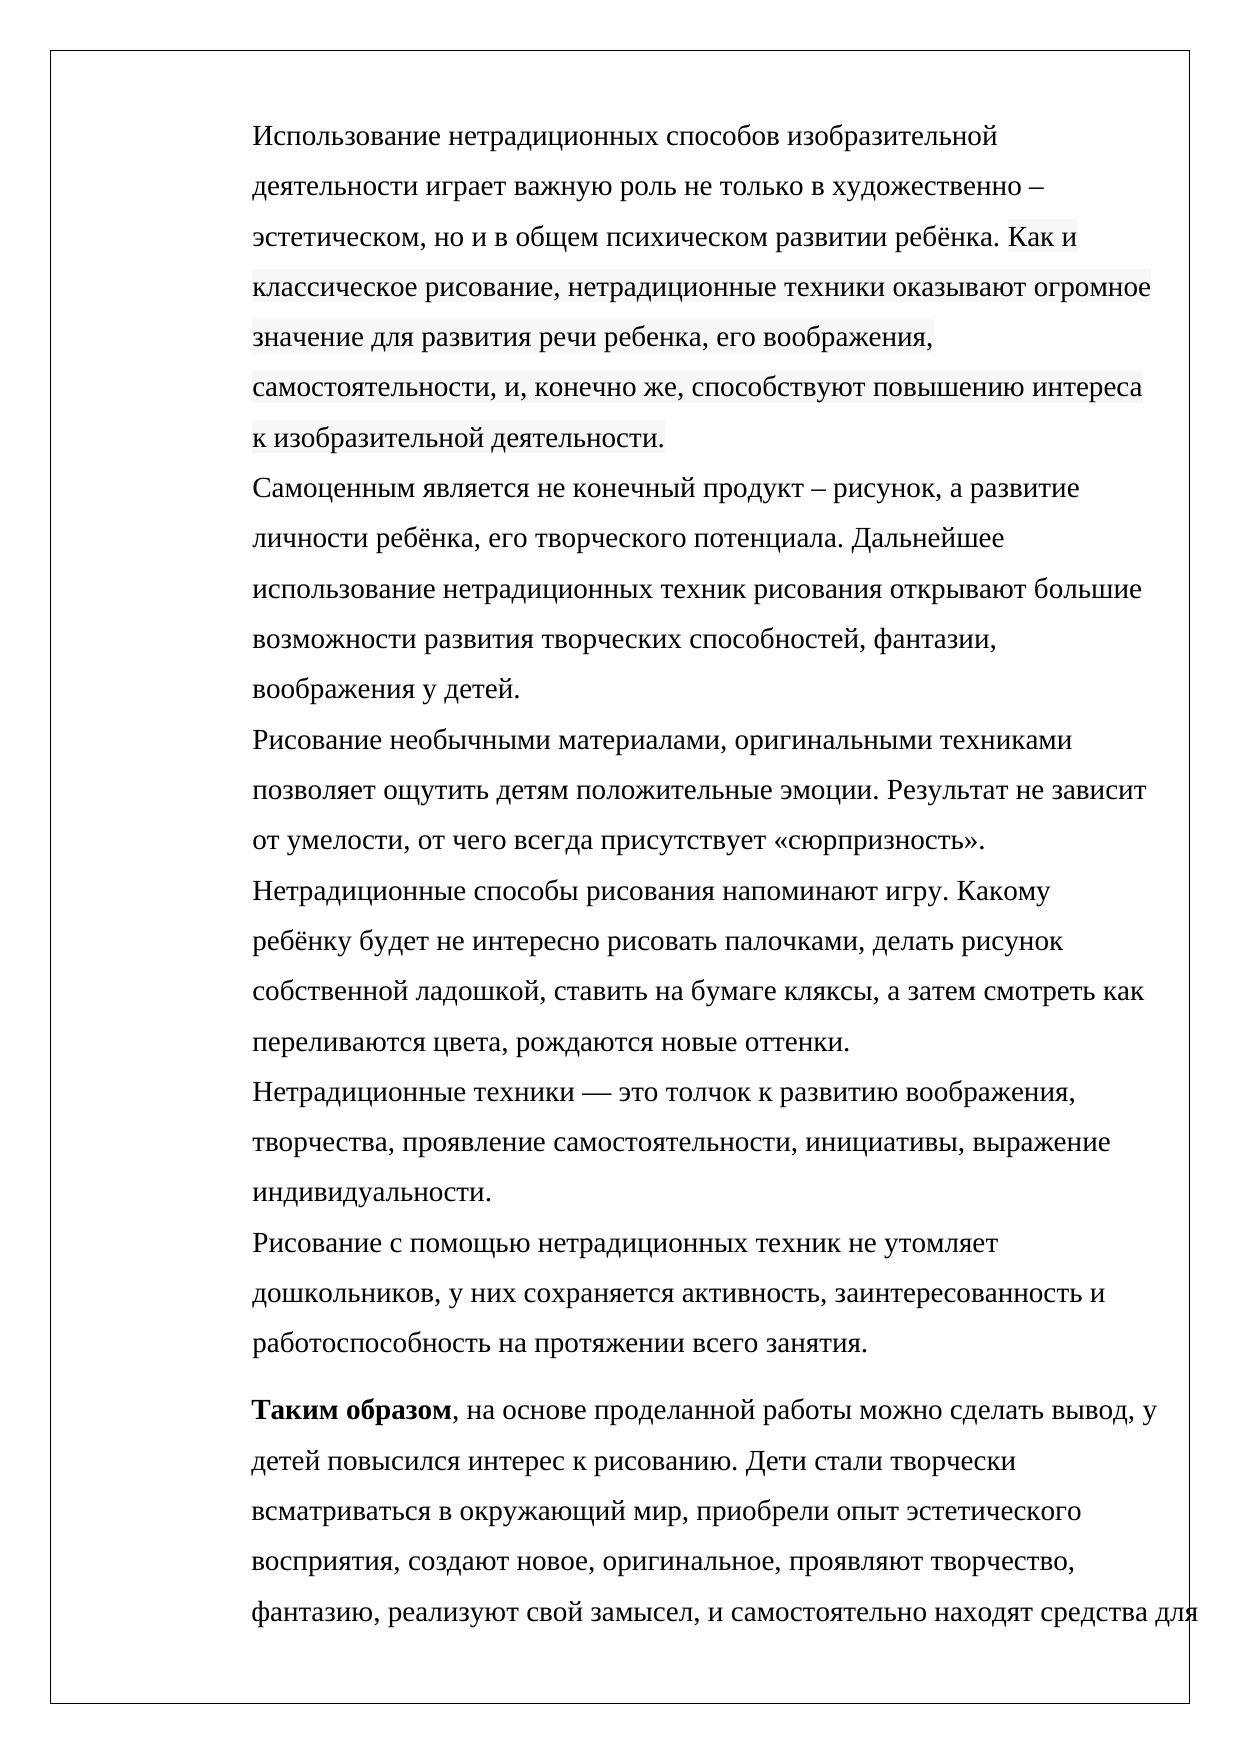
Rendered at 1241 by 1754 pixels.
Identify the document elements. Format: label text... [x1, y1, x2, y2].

list Самоценным является не конечный продукт – рисунок, а развитие личности ребёнка, его творческого потенциала. Дальнейшее использование нетрадиционных техник рисования открывают большие возможности развития творческих способностей, фантазии, воображения у детей. [252, 470, 1152, 705]
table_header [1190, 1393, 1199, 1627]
list Использование нетрадиционных способов изобразительной деятельности играет важную роль не только в художественно – эстетическом, но и в общем психическом развитии ребёнка. Как и классическое рисование, нетрадиционные техники оказывают огромное значение для развития речи ребенка, его воображения, самостоятельности, и, конечно же, способствуют повышению интереса к изобразительной деятельности. [252, 118, 1152, 453]
table_header Таким образом, на основе проделанной работы можно сделать вывод, у детей повысился интерес к рисованию. Дети стали творчески всматриваться в окружающий мир, приобрели опыт эстетического восприятия, создают новое, оригинальное, проявляют творчество, фантазию, реализуют свой замысел, и самостоятельно находят средства для воплощения. Рисунки стали интереснее, содержательнее, замысел богаче. Дети стали охотнее использовать всё пространство белого листа, стала пропадать боязнь чистого листа бумаги, дети стали охватывать всё пространство на бумаге. В результате целенаправленной и систематической работы по изобразительной деятельности у детей расширились знаний о свойствах и особенностях традиционных и нетрадиционных изобразительных материалов. Они стали активно использовать в работе различных техники и приемы, их комбинировать. Стало активно развиваться воображение, появилось больше желания к самостоятельному творчеству, поиск и использование различных материалов для повышения выразительность своих рисунков. Улучшилось качество рисунков. [251, 1393, 1189, 1627]
list Рисование с помощью нетрадиционных техник не утомляет дошкольников, у них сохраняется активность, заинтересованность и работоспособность на протяжении всего занятия. [252, 1225, 1152, 1359]
list Рисование необычными материалами, оригинальными техниками позволяет ощутить детям положительные эмоции. Результат не зависит от умелости, от чего всегда присутствует «сюрпризность». Нетрадиционные способы рисования напоминают игру. Какому ребёнку будет не интересно рисовать палочками, делать рисунок собственной ладошкой, ставить на бумаге кляксы, а затем смотреть как переливаются цвета, рождаются новые оттенки. [252, 722, 1152, 1057]
list Нетрадиционные техники — это толчок к развитию воображения, творчества, проявление самостоятельности, инициативы, выражение индивидуальности. [252, 1074, 1152, 1208]
